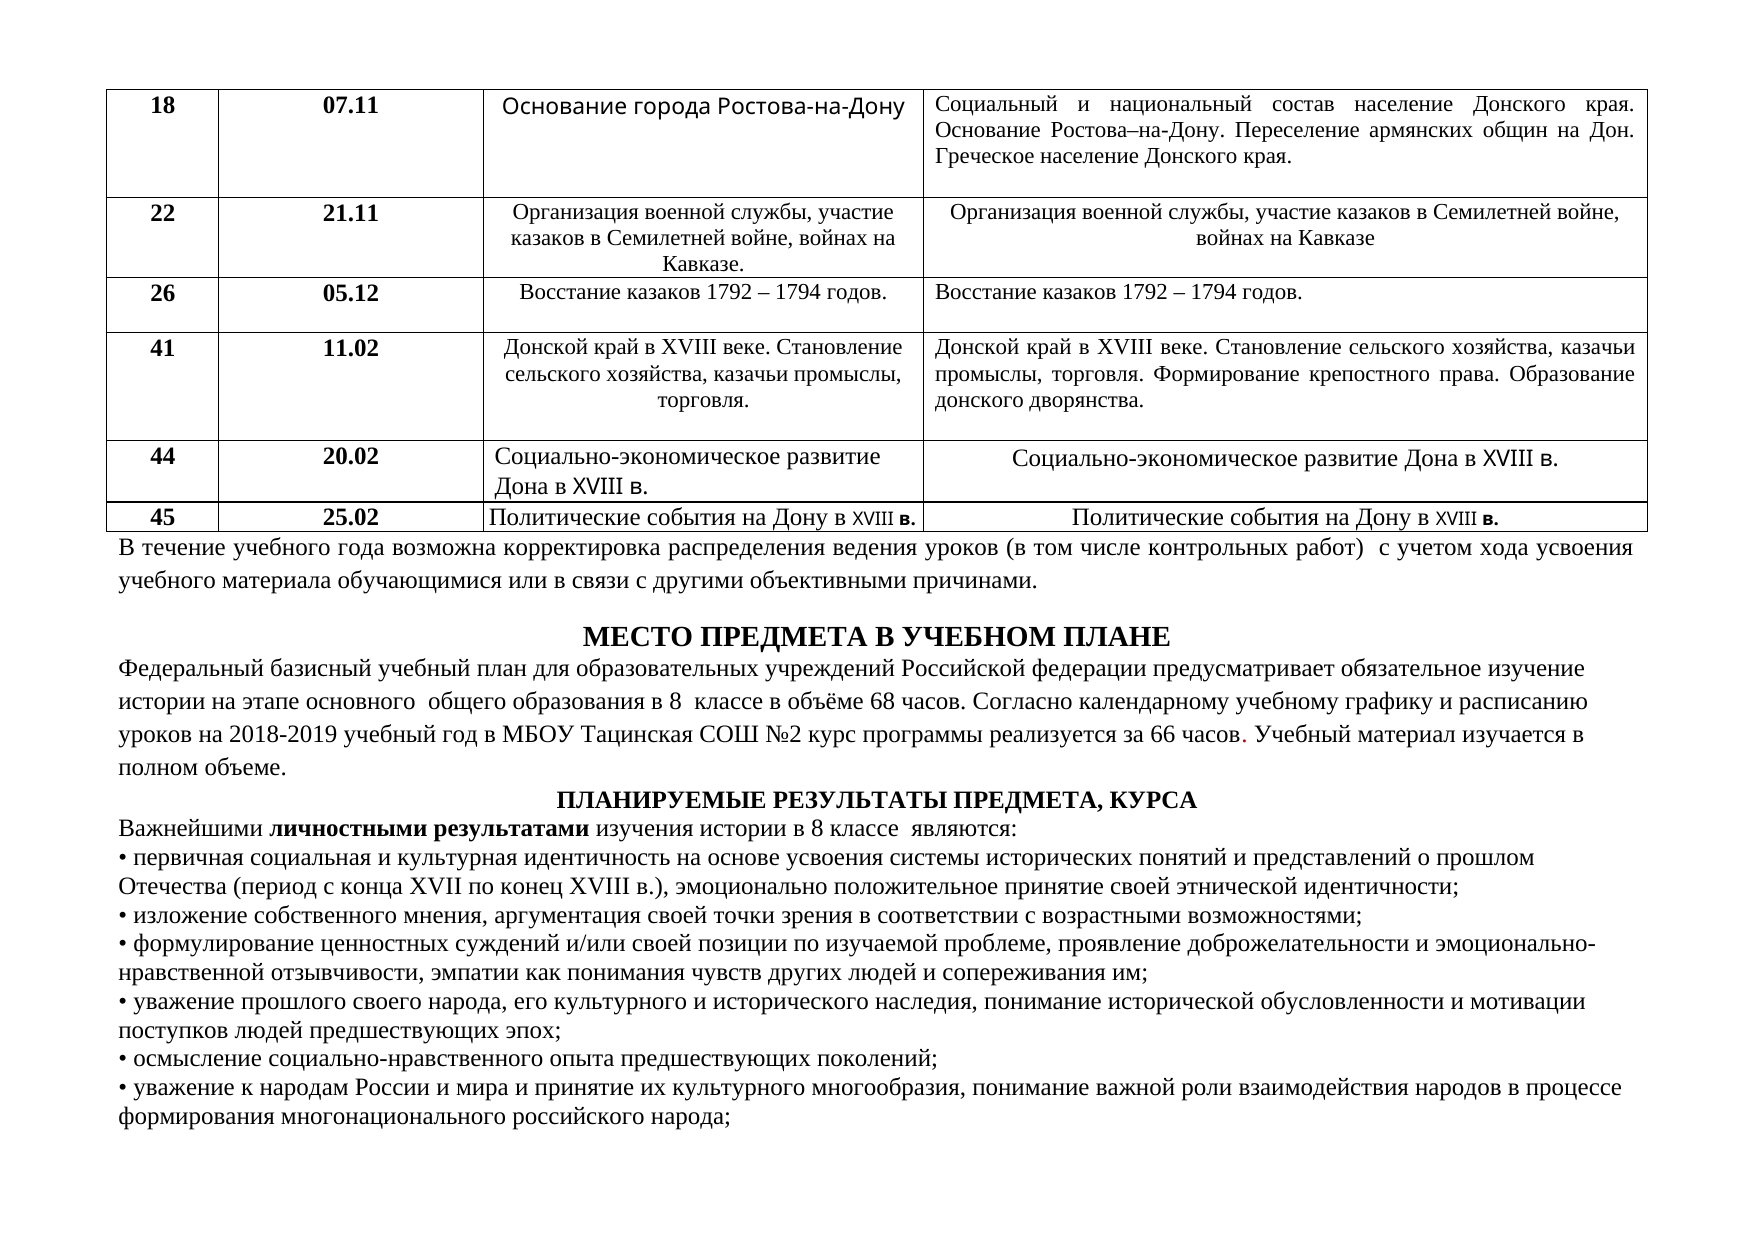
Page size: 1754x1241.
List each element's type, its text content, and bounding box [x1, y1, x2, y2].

text • формулирование ценностных суждений и/или своей позиции по изучаемой проблеме, проявление доброжелательности и эмоционально-нравственной отзывчивости, эмпатии как понимания чувств других людей и сопереживания им; [118, 928, 1636, 986]
table_cell Политические события на Дону в XVIII в. [924, 503, 1647, 531]
table_cell 20.02 [219, 441, 483, 501]
text • уважение прошлого своего народа, его культурного и исторического наследия, понимание исторической обусловленности и мотивации поступков людей предшествующих эпох; [118, 986, 1636, 1043]
text • осмысление социально-нравственного опыта предшествующих поколений; [118, 1043, 1636, 1072]
text • уважение к народам России и мира и принятие их культурного многообразия, понимание важной роли взаимодействия народов в процессе формирования многонационального российского народа; [118, 1072, 1636, 1130]
table_cell Восстание казаков 1792 – 1794 годов. [924, 278, 1647, 332]
table_cell Социальный и национальный состав население Донского края. Основание Ростова–на-Дону. Переселение армянских общин на Дон. Греческое население Донского края. [924, 90, 1647, 197]
table_cell 44 [107, 441, 218, 501]
table_cell 22 [107, 198, 218, 277]
table_cell Политические события на Дону в XVIII в. [484, 503, 923, 531]
text • первичная социальная и культурная идентичность на основе усвоения системы исторических понятий и представлений о прошлом Отечества (период с конца XVII по конец XVIII в.), эмоционально положительное принятие своей этнической идентичности; [118, 842, 1636, 900]
text ПЛАНИРУЕМЫЕ РЕЗУЛЬТАТЫ ПРЕДМЕТА, КУРСА [118, 785, 1636, 813]
table_cell Донской край в XVIII веке. Становление сельского хозяйства, казачьи промыслы, торговля. Формирование крепостного права. Образование донского дворянства. [924, 333, 1647, 440]
text Федеральный базисный учебный план для образовательных учреждений Российской федерации предусматривает обязательное изучение истории на этапе основного общего образования в 8 классе в объёме 68 часов. Согласно календарному учебному графику и расписанию уроков на 2018-2019 учебный год в МБОУ Тацинская СОШ №2 курс программы реализуется за 66 часов. Учебный материал изучается в полном объеме. [118, 653, 1636, 781]
table_cell Организация военной службы, участие казаков в Семилетней войне, войнах на Кавказе [924, 198, 1647, 277]
text В течение учебного года возможна корректировка распределения ведения уроков (в том числе контрольных работ) с учетом хода усвоения учебного материала обучающимися или в связи с другими объективными причинами. [118, 532, 1636, 594]
table_cell Организация военной службы, участие казаков в Семилетней войне, войнах на Кавказе. [484, 198, 923, 277]
table_cell 11.02 [219, 333, 483, 440]
table_cell 41 [107, 333, 218, 440]
table_cell Социально-экономическое развитие Дона в XVIII в. [924, 441, 1647, 501]
table_cell Восстание казаков 1792 – 1794 годов. [484, 278, 923, 332]
table_cell 07.11 [219, 90, 483, 197]
table_cell Основание города Ростова-на-Дону [484, 90, 923, 197]
text • изложение собственного мнения, аргументация своей точки зрения в соответствии с возрастными возможностями; [118, 900, 1636, 928]
text Важнейшими личностными результатами изучения истории в 8 классе являются: [118, 813, 1636, 842]
table_cell Донской край в XVIII веке. Становление сельского хозяйства, казачьи промыслы, торговля. [484, 333, 923, 440]
table_cell 26 [107, 278, 218, 332]
table_cell 18 [107, 90, 218, 197]
text МЕСТО ПРЕДМЕТА В УЧЕБНОМ ПЛАНЕ [118, 619, 1636, 653]
table_cell 25.02 [219, 503, 483, 531]
table_cell Социально-экономическое развитие Дона в XVIII в. [484, 441, 923, 501]
table_cell 05.12 [219, 278, 483, 332]
table_cell 21.11 [219, 198, 483, 277]
table_cell 45 [107, 503, 218, 531]
